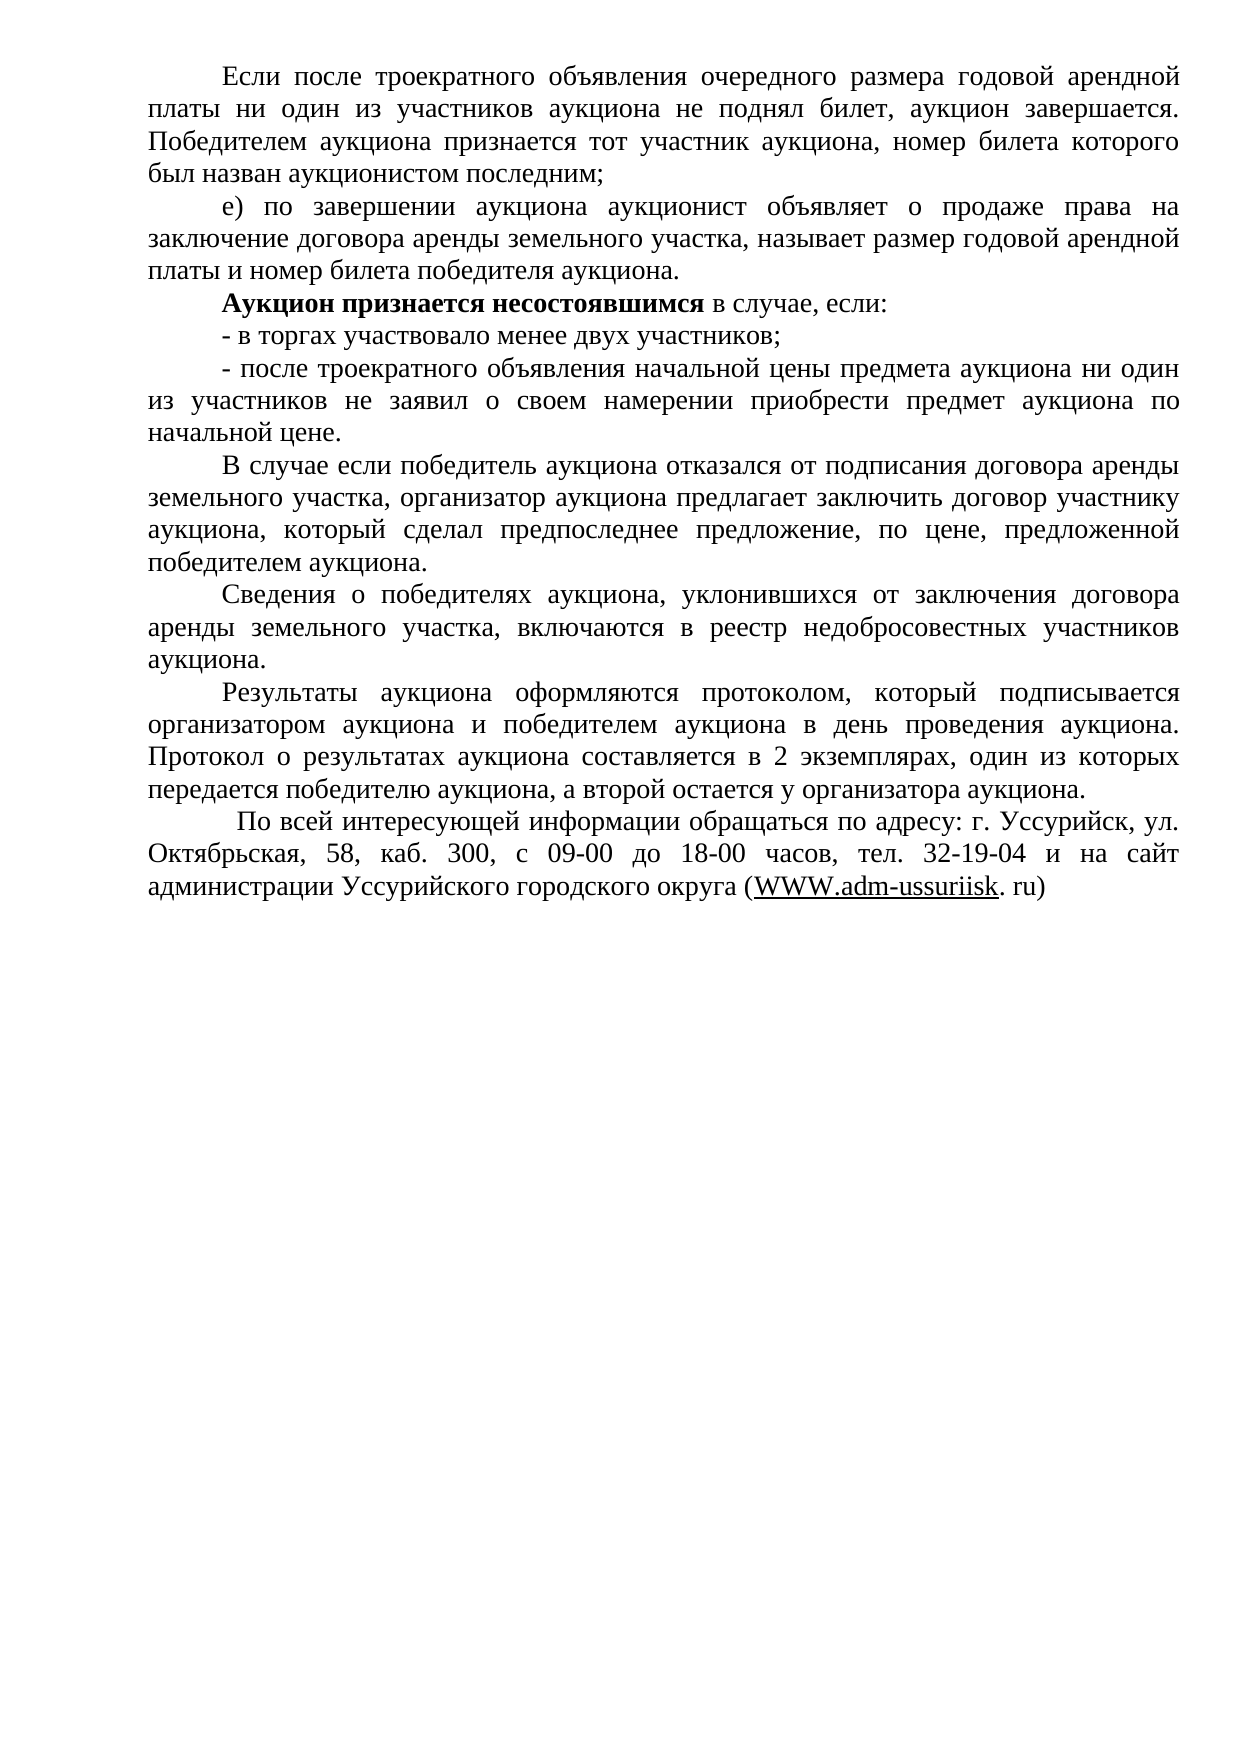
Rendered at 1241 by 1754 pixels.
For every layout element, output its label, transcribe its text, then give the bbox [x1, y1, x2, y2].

text Результаты аукциона оформляются протоколом, который подписывается организатором аукциона и победителем аукциона в день проведения аукциона. Протокол о результатах аукциона составляется в 2 экземплярах, один из которых передается победителю аукциона, а второй остается у организатора аукциона. [148, 674, 1181, 804]
text - после троекратного объявления начальной цены предмета аукциона ни один из участников не заявил о своем намерении приобрести предмет аукциона по начальной цене. [148, 351, 1181, 448]
text В случае если победитель аукциона отказался от подписания договора аренды земельного участка, организатор аукциона предлагает заключить договор участнику аукциона, который сделал предпоследнее предложение, по цене, предложенной победителем аукциона. [148, 448, 1181, 577]
text е) по завершении аукциона аукционист объявляет о продаже права на заключение договора аренды земельного участка, называет размер годовой арендной платы и номер билета победителя аукциона. [148, 189, 1181, 286]
text Аукцион признается несостоявшимся в случае, если: [148, 286, 1181, 318]
text Если после троекратного объявления очередного размера годовой арендной платы ни один из участников аукциона не поднял билет, аукцион завершается. Победителем аукциона признается тот участник аукциона, номер билета которого был назван аукционистом последним; [148, 59, 1181, 189]
text По всей интересующей информации обращаться по адресу: г. Уссурийск, ул. Октябрьская, 58, каб. 300, с 09-00 до 18-00 часов, тел. 32-19-04 и на сайт администрации Уссурийского городского округа (WWW.adm-ussuriisk. ru) [148, 804, 1181, 901]
text Сведения о победителях аукциона, уклонившихся от заключения договора аренды земельного участка, включаются в реестр недобросовестных участников аукциона. [148, 577, 1181, 674]
text - в торгах участвовало менее двух участников; [148, 318, 1181, 351]
